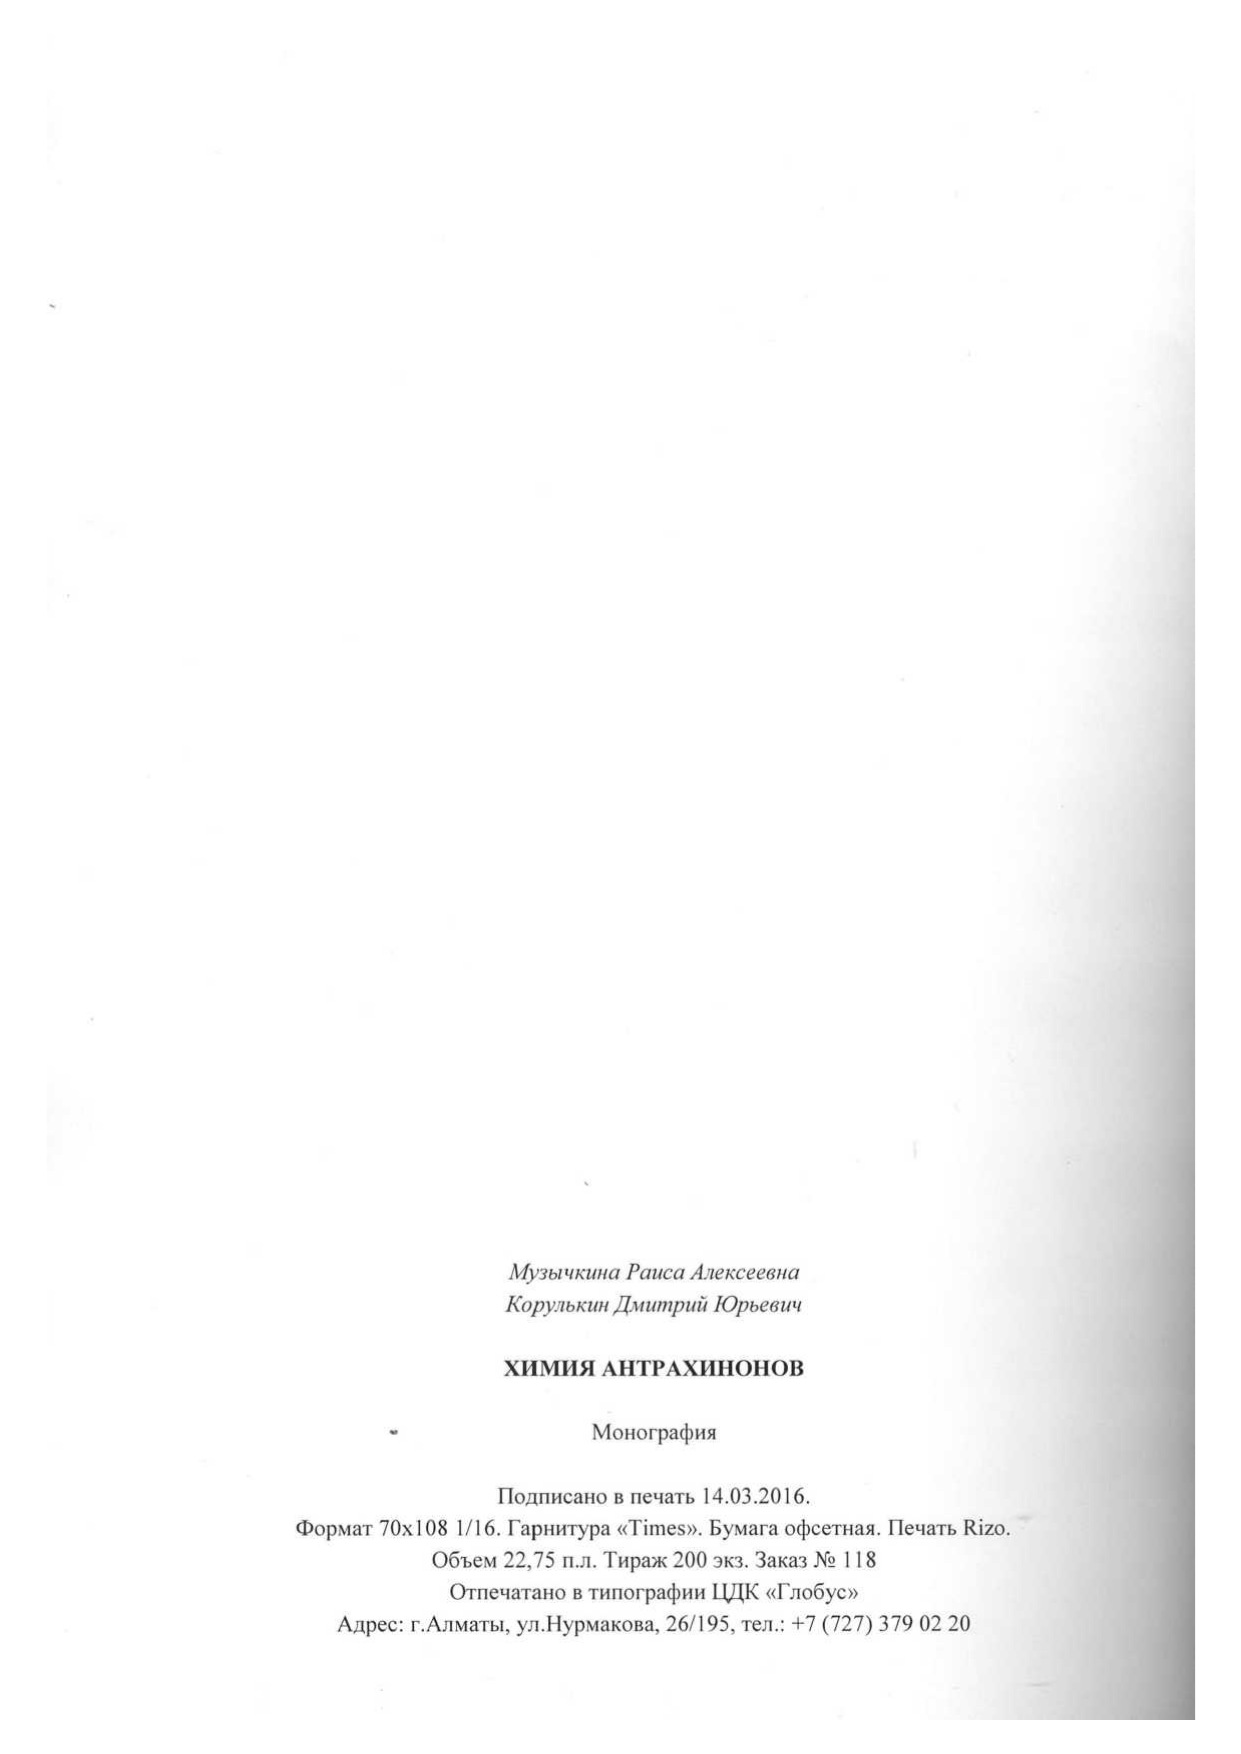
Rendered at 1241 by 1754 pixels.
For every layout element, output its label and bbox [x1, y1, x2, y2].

picture [46, 34, 1196, 1720]
